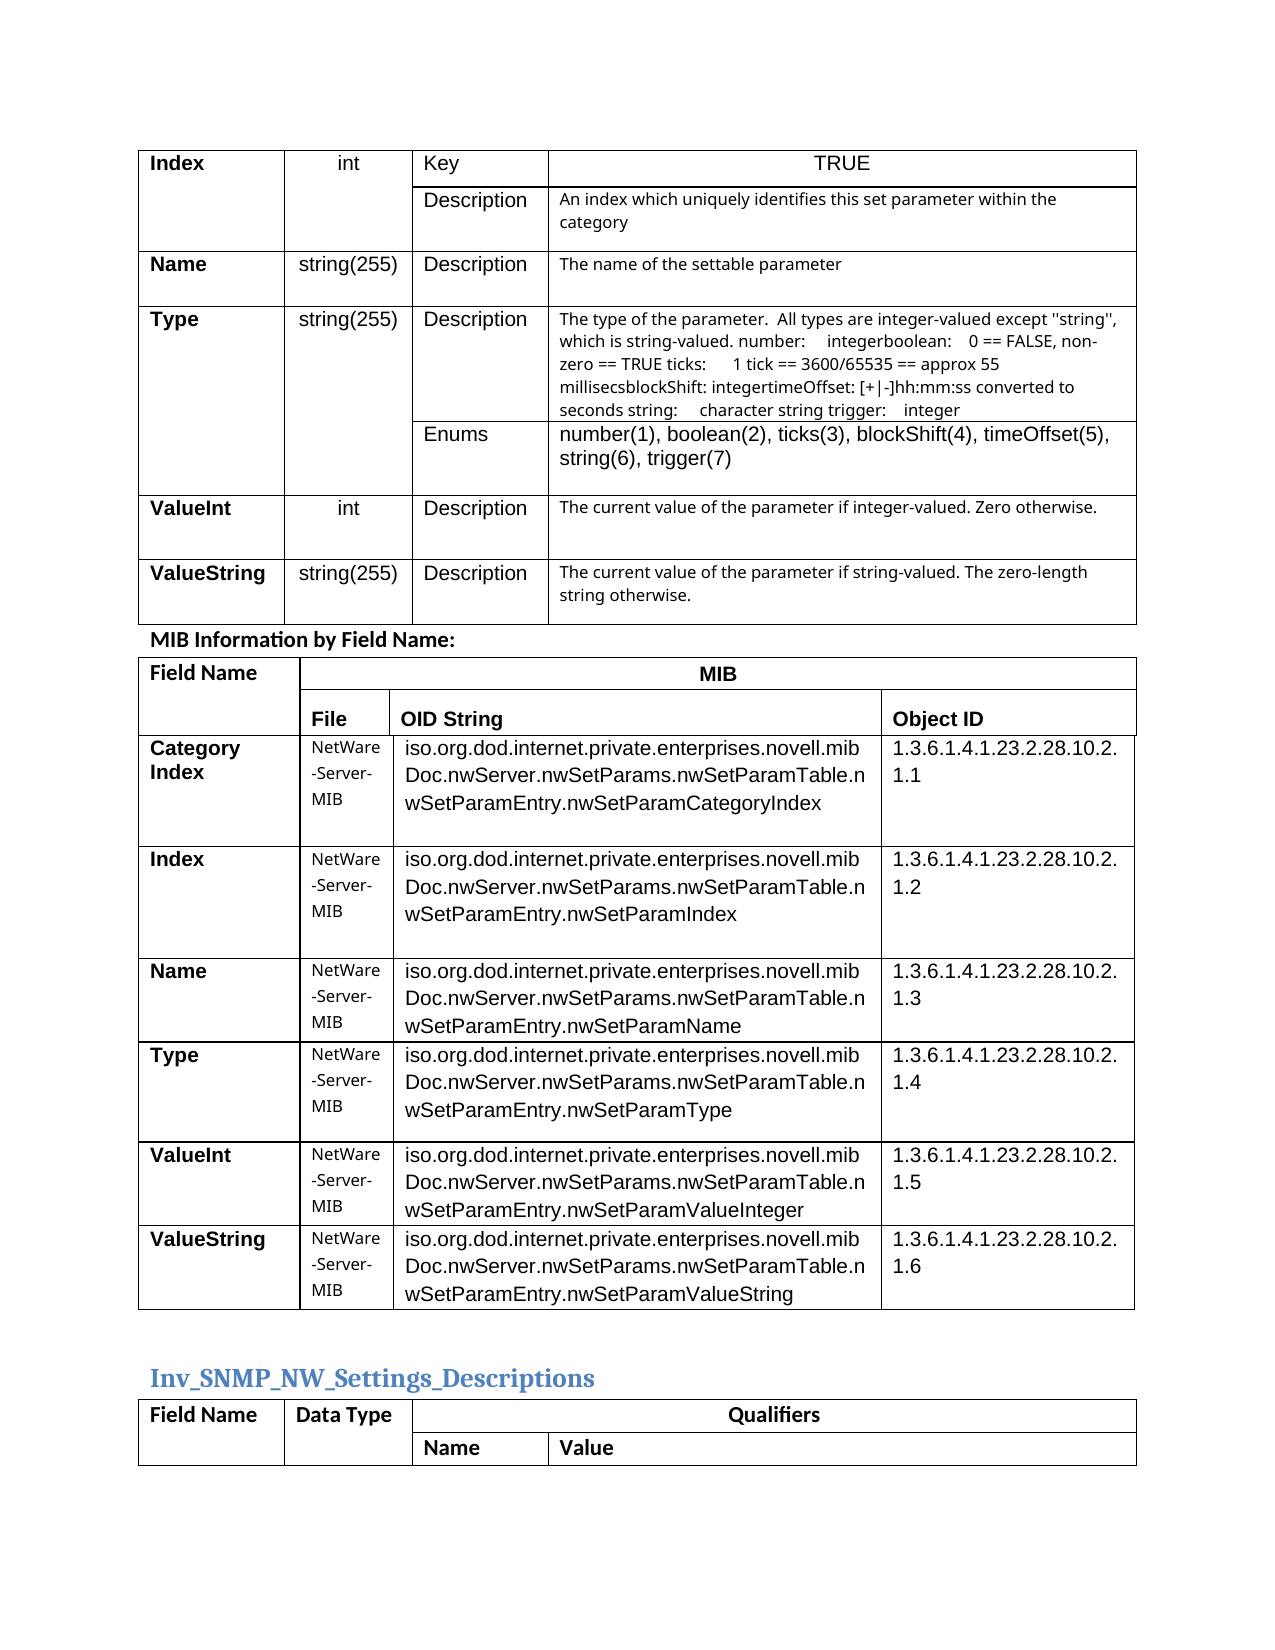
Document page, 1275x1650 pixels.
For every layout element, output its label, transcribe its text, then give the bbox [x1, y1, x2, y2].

table_cell The type of the parameter. All types are integer-valued except ''string'', which is string-valued. number: integerboolean: 0 == FALSE, non-zero == TRUE ticks: 1 tick == 3600/65535 == approx 55 millisecsblockShift: integertimeOffset: [+|-]hh:mm:ss converted to seconds string: character string trigger: integer [549, 307, 1136, 421]
table_cell ValueString [139, 1226, 299, 1309]
table_cell Description [413, 496, 548, 559]
table_cell NetWare-Server-MIB [301, 736, 393, 846]
table_cell Description [413, 188, 548, 251]
table_cell Key [413, 151, 548, 186]
table_cell The current value of the parameter if string-valued. The zero-length string otherwise. [549, 560, 1136, 624]
table_cell Name [139, 959, 299, 1041]
table_cell Description [413, 252, 548, 306]
table_cell The name of the settable parameter [549, 252, 1136, 306]
table_cell 1.3.6.1.4.1.23.2.28.10.2.1.5 [882, 1143, 1134, 1225]
table_cell 1.3.6.1.4.1.23.2.28.10.2.1.1 [882, 736, 1134, 846]
table_cell int [285, 151, 412, 251]
table_cell iso.org.dod.internet.private.enterprises.novell.mibDoc.nwServer.nwSetParams.nwSetParamTable.nwSetParamEntry.nwSetParamName [394, 959, 881, 1041]
table_cell Description [413, 560, 548, 624]
table_cell ValueInt [139, 1143, 299, 1225]
table_header Data Type [285, 1400, 412, 1465]
table_cell Name [139, 252, 284, 306]
table_cell Type [139, 307, 284, 495]
table_cell 1.3.6.1.4.1.23.2.28.10.2.1.2 [882, 847, 1134, 958]
table_cell Category Index [139, 736, 299, 846]
table_cell iso.org.dod.internet.private.enterprises.novell.mibDoc.nwServer.nwSetParams.nwSetParamTable.nwSetParamEntry.nwSetParamValueString [394, 1226, 881, 1309]
table_cell NetWare-Server-MIB [301, 1226, 393, 1309]
table_cell The current value of the parameter if integer-valued. Zero otherwise. [549, 496, 1136, 559]
table_cell Name [413, 1433, 548, 1465]
table_cell string(255) [285, 252, 412, 306]
table_cell NetWare-Server-MIB [301, 1043, 393, 1141]
table_cell TRUE [549, 151, 1136, 186]
table_cell iso.org.dod.internet.private.enterprises.novell.mibDoc.nwServer.nwSetParams.nwSetParamTable.nwSetParamEntry.nwSetParamValueInteger [394, 1143, 881, 1225]
table_cell NetWare-Server-MIB [301, 959, 393, 1041]
table_cell Index [139, 847, 299, 958]
table_cell OID String [390, 690, 881, 735]
table_cell iso.org.dod.internet.private.enterprises.novell.mibDoc.nwServer.nwSetParams.nwSetParamTable.nwSetParamEntry.nwSetParamType [394, 1043, 881, 1141]
table_cell File [301, 690, 389, 735]
table_cell Description [413, 307, 548, 421]
table_cell 1.3.6.1.4.1.23.2.28.10.2.1.6 [882, 1226, 1134, 1309]
table_cell NetWare-Server-MIB [301, 1143, 393, 1225]
table_cell iso.org.dod.internet.private.enterprises.novell.mibDoc.nwServer.nwSetParams.nwSetParamTable.nwSetParamEntry.nwSetParamCategoryIndex [394, 736, 881, 846]
table_cell number(1), boolean(2), ticks(3), blockShift(4), timeOffset(5), string(6), trigger(7) [549, 422, 1136, 495]
table_cell Enums [413, 422, 548, 495]
table_cell ValueInt [139, 496, 284, 559]
table_header Field Name [139, 1400, 284, 1465]
table_cell string(255) [285, 307, 412, 495]
table_cell NetWare-Server-MIB [301, 847, 393, 958]
table_header Field Name [139, 658, 299, 735]
text MIB Information by Field Name: [150, 625, 1125, 653]
table_cell 1.3.6.1.4.1.23.2.28.10.2.1.4 [882, 1043, 1134, 1141]
table_cell string(255) [285, 560, 412, 624]
table_cell An index which uniquely identifies this set parameter within the category [549, 188, 1136, 251]
table_cell iso.org.dod.internet.private.enterprises.novell.mibDoc.nwServer.nwSetParams.nwSetParamTable.nwSetParamEntry.nwSetParamIndex [394, 847, 881, 958]
table_cell int [285, 496, 412, 559]
table_cell Value [549, 1433, 1136, 1465]
table_cell ValueString [139, 560, 284, 624]
table_header Qualifiers [413, 1400, 1136, 1432]
table_cell Type [139, 1043, 299, 1141]
table_cell Object ID [882, 690, 1136, 735]
subtitle Inv_SNMP_NW_Settings_Descriptions [150, 1363, 1125, 1394]
table_cell 1.3.6.1.4.1.23.2.28.10.2.1.3 [882, 959, 1134, 1041]
table_header MIB [301, 658, 1136, 689]
table_cell Index [139, 151, 284, 251]
